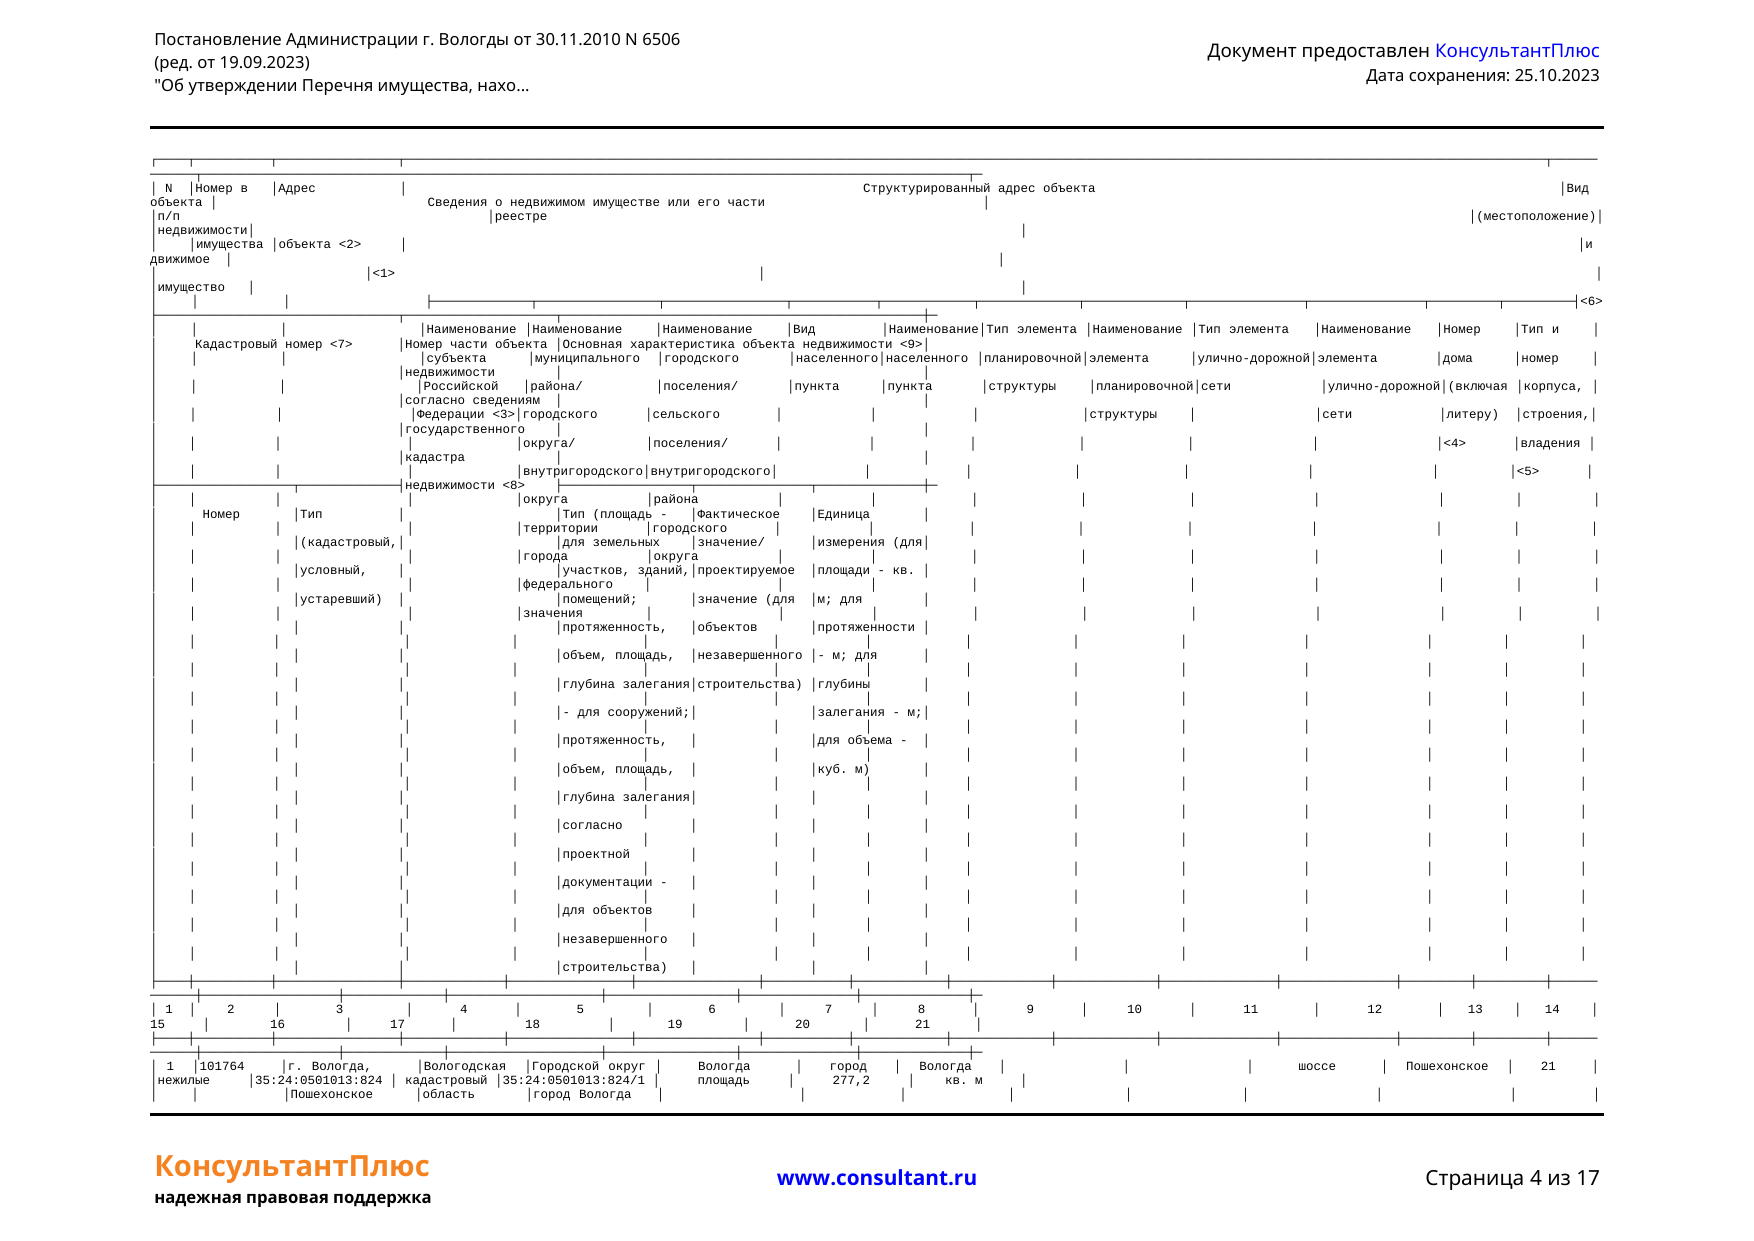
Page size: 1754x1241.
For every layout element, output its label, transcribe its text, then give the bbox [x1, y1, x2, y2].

text │ │ │ │ │ │ │ │ │ │ │ │ │ │ │ │ │ │ │согласно │ │ │ [154, 805, 1604, 833]
text │ │ │ │Наименование │Наименование │Наименование │Вид │Наименование│Тип элемента │Наименование │Тип элемента │Наименование │Номер │Тип и │ │ Кадастровый номер <7> │Номер части объекта │Основная характеристика объекта недвижимости <9>│ [150, 323, 1604, 352]
text │ N │Номер в │Адрес │ Структурированный адрес объекта │Вид объекта │ Сведения о недвижимом имуществе или его части │ [150, 182, 1604, 210]
text │ │ │ │ │ │ │ │ │ │ │ │ │ │ │ │ │ │ │незавершенного │ │ │ [150, 918, 1604, 947]
text │ │ │ │ │ │ │ │ │ │ │ │ │ │ │ │ │ │ │строительства) │ │ │ [154, 947, 1604, 975]
text │ │<1> │ │ │имущество │ │ [154, 267, 1604, 295]
text │ 1 │ 2 │ 3 │ 4 │ 5 │ 6 │ 7 │ 8 │ 9 │ 10 │ 11 │ 12 │ 13 │ 14 │ 15 │ 16 │ 17 │ 18 │ 19 │ 20 │ 21 │ [150, 1003, 1604, 1032]
text │ │имущества │объекта <2> │ │и движимое │ │ [150, 238, 1604, 267]
text │ │ │ │ │внутригородского│внутригородского│ │ │ │ │ │ │ │<5> │ ├──────────────────┬─────────────┤недвижимости <8> ├─────────────────┬───────────────┬──────────────┼─ [154, 465, 1604, 493]
text │ │ │ │ │ │ │ │ │ │ │ │ │ │ │ │ │ │ │объем, площадь, │ │куб. м) │ [150, 748, 1604, 777]
text │ │ │ │ │города │округа │ │ │ │ │ │ │ │ │ │ │условный, │ │участков, зданий,│проектируемое │площади - кв. │ [154, 550, 1604, 578]
text │ │ │ │Федерации <3>│городского │сельского │ │ │ │структуры │ │сети │литеру) │строения,│ │ │государственного │ │ [150, 408, 1604, 437]
text │ │ │ │ │ │ │ │ │ │ │ │ │ │ │ │ │ │ │объем, площадь, │незавершенного │- м; для │ [154, 635, 1604, 663]
text │ │ │ │ │ │ │ │ │ │ │ │ │ │ │ │ │ │ │для объектов │ │ │ [154, 890, 1604, 918]
text │ │ │ │ │ │ │ │ │ │ │ │ │ │ │ │ │ │ │- для сооружений;│ │залегания - м;│ [154, 692, 1604, 720]
text │ │ │ │Российской │района/ │поселения/ │пункта │пункта │структуры │планировочной│сети │улично-дорожной│(включая │корпуса, │ │ │согласно сведениям │ │ [154, 380, 1604, 408]
text │ │ │ │ │ │ │ │ │ │ │ │ │ │ │ │ │ │ │проектной │ │ │ [150, 833, 1604, 862]
text │ │ │ │ │федерального │ │ │ │ │ │ │ │ │ │ │ │устаревший) │ │помещений; │значение (для │м; для │ [150, 578, 1604, 607]
text │ 1 │101764 │г. Вологда, │Вологодская │Городской округ │ Вологда │ город │ Вологда │ │ │ шоссе │ Пошехонское │ 21 │ │нежилые │35:24:0501013:824 │ кадастровый │35:24:0501013:824/1 │ площадь │ 277,2 │ кв. м │ [154, 1060, 1604, 1088]
text │ │ │ │ │значения │ │ │ │ │ │ │ │ │ │ │ │ │ │протяженность, │объектов │протяженности │ [154, 607, 1604, 635]
text │ │ │ │ │ │ │ │ │ │ │ │ │ │ │ │ │ │ │документации - │ │ │ [154, 862, 1604, 890]
text │ │ │ ├─────────────┬────────────────┬────────────────┬───────────┬────────────┬─────────────┬─────────────┬───────────────┬───────────────┬─────────┬─────────┤<6> ├────────────────────────────────┬────────────────────┬────────────────────────────────────────────────┼─ [154, 295, 1604, 323]
text │ │ │ │ │территории │городского │ │ │ │ │ │ │ │ │ │ │(кадастровый,│ │для земельных │значение/ │измерения (для│ [154, 522, 1604, 550]
text │ │ │ │ │округа │района │ │ │ │ │ │ │ │ │ │ Номер │Тип │ │Тип (площадь - │Фактическое │Единица │ [150, 493, 1604, 522]
text │ │ │ │ │ │ │ │ │ │ │ │ │ │ │ │ │ │ │глубина залегания│ │ │ [154, 777, 1604, 805]
text │ │ │ │ │округа/ │поселения/ │ │ │ │ │ │ │<4> │владения │ │ │кадастра │ │ [154, 437, 1604, 465]
text │ │ │ │субъекта │муниципального │городского │населенного│населенного │планировочной│элемента │улично-дорожной│элемента │дома │номер │ │ │недвижимости │ │ [154, 352, 1604, 380]
text ┌────┬──────────┬────────────────┬────────────────────────────────────────────────────────────────────────────────────────────────────────────────────────────────────────────────────────┬────────────┬──────────────────────────────────────────────────────────────────────────────────────────────────────┬─ [150, 153, 1604, 182]
text │ │ │ │ │ │ │ │ │ │ │ │ │ │ │ │ │ │ │протяженность, │ │для объема - │ [154, 720, 1604, 748]
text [150, 1088, 1604, 1103]
text │п/п │реестре │(местоположение)│ │недвижимости│ │ [154, 210, 1604, 238]
text │ │ │ │ │ │ │ │ │ │ │ │ │ │ │ │ │ │ │глубина залегания│строительства) │глубины │ [150, 663, 1604, 692]
